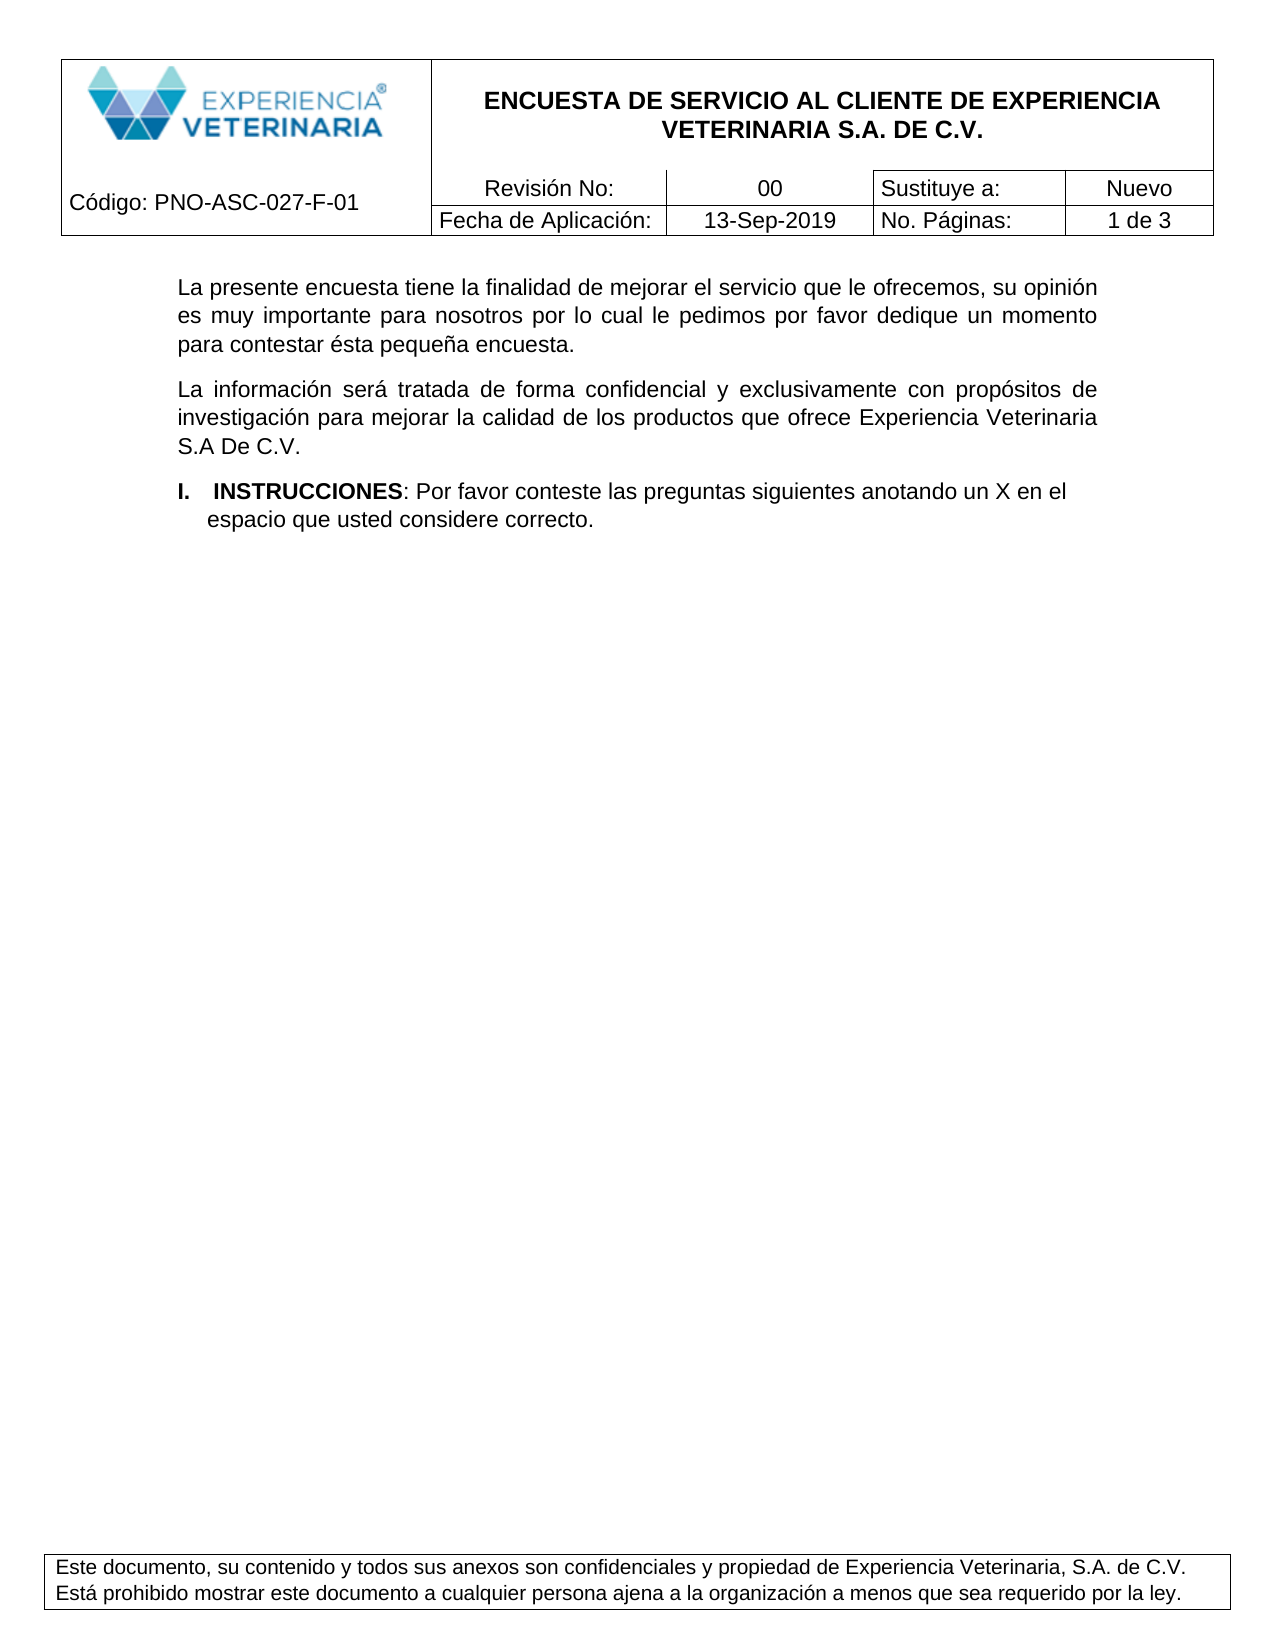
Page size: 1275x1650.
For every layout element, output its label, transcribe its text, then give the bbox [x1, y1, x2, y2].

text La presente encuesta tiene la finalidad de mejorar el servicio que le ofrecemos, su opinión es muy importante para nosotros por lo cual le pedimos por favor dedique un momento para contestar ésta pequeña encuesta. [177, 274, 1098, 357]
picture [79, 60, 398, 145]
text La información será tratada de forma confidencial y exclusivamente con propósitos de investigación para mejorar la calidad de los productos que ofrece Experiencia Veterinaria S.A De C.V. [177, 376, 1098, 459]
list INSTRUCCIONES: Por favor conteste las preguntas siguientes anotando un X en el espacio que usted considere correcto. [177, 478, 1098, 533]
